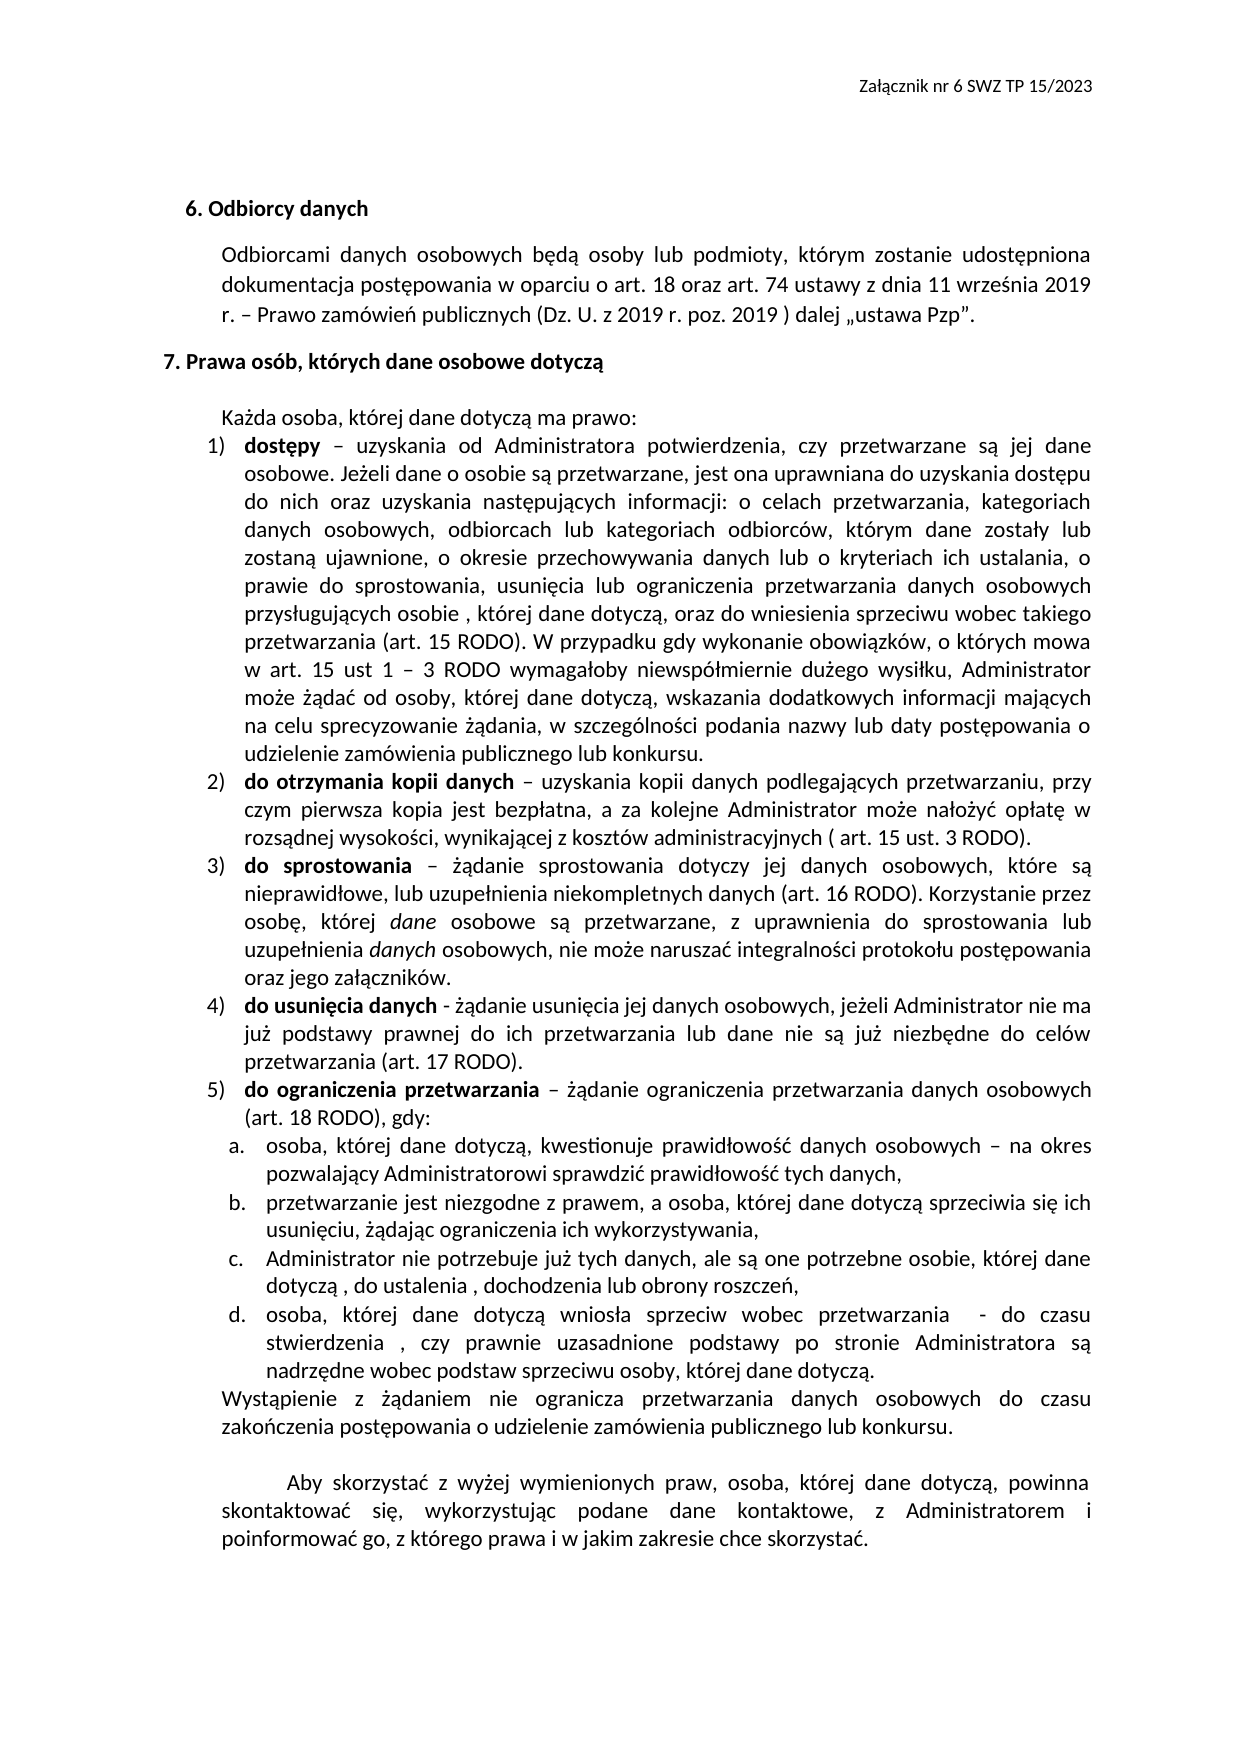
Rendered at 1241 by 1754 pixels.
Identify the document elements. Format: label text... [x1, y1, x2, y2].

text 7. Prawa osób, których dane osobowe dotyczą [148, 347, 1093, 375]
text Aby skorzystać z wyżej wymienionych praw, osoba, której dane dotyczą, powinna skontaktować się, wykorzystując podane dane kontaktowe, z Administratorem i poinformować go, z którego prawa i w jakim zakresie chce skorzystać. [148, 1468, 1093, 1552]
list Administrator nie potrzebuje już tych danych, ale są one potrzebne osobie, której dane dotyczą , do ustalenia , dochodzenia lub obrony roszczeń, [228, 1244, 1093, 1300]
text 6. Odbiorcy danych [185, 194, 1093, 222]
list osoba, której dane dotyczą wniosła sprzeciw wobec przetwarzania - do czasu stwierdzenia , czy prawnie uzasadnione podstawy po stronie Administratora są nadrzędne wobec podstaw sprzeciwu osoby, której dane dotyczą. [228, 1300, 1093, 1384]
text Wystąpienie z żądaniem nie ogranicza przetwarzania danych osobowych do czasu zakończenia postępowania o udzielenie zamówienia publicznego lub konkursu. [221, 1384, 1093, 1440]
list dostępy – uzyskania od Administratora potwierdzenia, czy przetwarzane są jej dane osobowe. Jeżeli dane o osobie są przetwarzane, jest ona uprawniana do uzyskania dostępu do nich oraz uzyskania następujących informacji: o celach przetwarzania, kategoriach danych osobowych, odbiorcach lub kategoriach odbiorców, którym dane zostały lub zostaną ujawnione, o okresie przechowywania danych lub o kryteriach ich ustalania, o prawie do sprostowania, usunięcia lub ograniczenia przetwarzania danych osobowych przysługujących osobie , której dane dotyczą, oraz do wniesienia sprzeciwu wobec takiego przetwarzania (art. 15 RODO). W przypadku gdy wykonanie obowiązków, o których mowa w art. 15 ust 1 – 3 RODO wymagałoby niewspółmiernie dużego wysiłku, Administrator może żądać od osoby, której dane dotyczą, wskazania dodatkowych informacji mających na celu sprecyzowanie żądania, w szczególności podania nazwy lub daty postępowania o udzielenie zamówienia publicznego lub konkursu. [207, 431, 1093, 767]
list do sprostowania – żądanie sprostowania dotyczy jej danych osobowych, które są nieprawidłowe, lub uzupełnienia niekompletnych danych (art. 16 RODO). Korzystanie przez osobę, której dane osobowe są przetwarzane, z uprawnienia do sprostowania lub uzupełnienia danych osobowych, nie może naruszać integralności protokołu postępowania oraz jego załączników. [207, 851, 1093, 991]
list do usunięcia danych - żądanie usunięcia jej danych osobowych, jeżeli Administrator nie ma już podstawy prawnej do ich przetwarzania lub dane nie są już niezbędne do celów przetwarzania (art. 17 RODO). [207, 991, 1093, 1076]
list osoba, której dane dotyczą, kwestionuje prawidłowość danych osobowych – na okres pozwalający Administratorowi sprawdzić prawidłowość tych danych, [228, 1132, 1093, 1188]
text Każda osoba, której dane dotyczą ma prawo: [148, 403, 1093, 431]
list do ograniczenia przetwarzania – żądanie ograniczenia przetwarzania danych osobowych (art. 18 RODO), gdy: [207, 1076, 1093, 1132]
list Odbiorcami danych osobowych będą osoby lub podmioty, którym zostanie udostępniona dokumentacja postępowania w oparciu o art. 18 oraz art. 74 ustawy z dnia 11 września 2019 r. – Prawo zamówień publicznych (Dz. U. z 2019 r. poz. 2019 ) dalej „ustawa Pzp”. [221, 240, 1093, 328]
list do otrzymania kopii danych – uzyskania kopii danych podlegających przetwarzaniu, przy czym pierwsza kopia jest bezpłatna, a za kolejne Administrator może nałożyć opłatę w rozsądnej wysokości, wynikającej z kosztów administracyjnych ( art. 15 ust. 3 RODO). [207, 767, 1093, 851]
list przetwarzanie jest niezgodne z prawem, a osoba, której dane dotyczą sprzeciwia się ich usunięciu, żądając ograniczenia ich wykorzystywania, [228, 1188, 1093, 1244]
